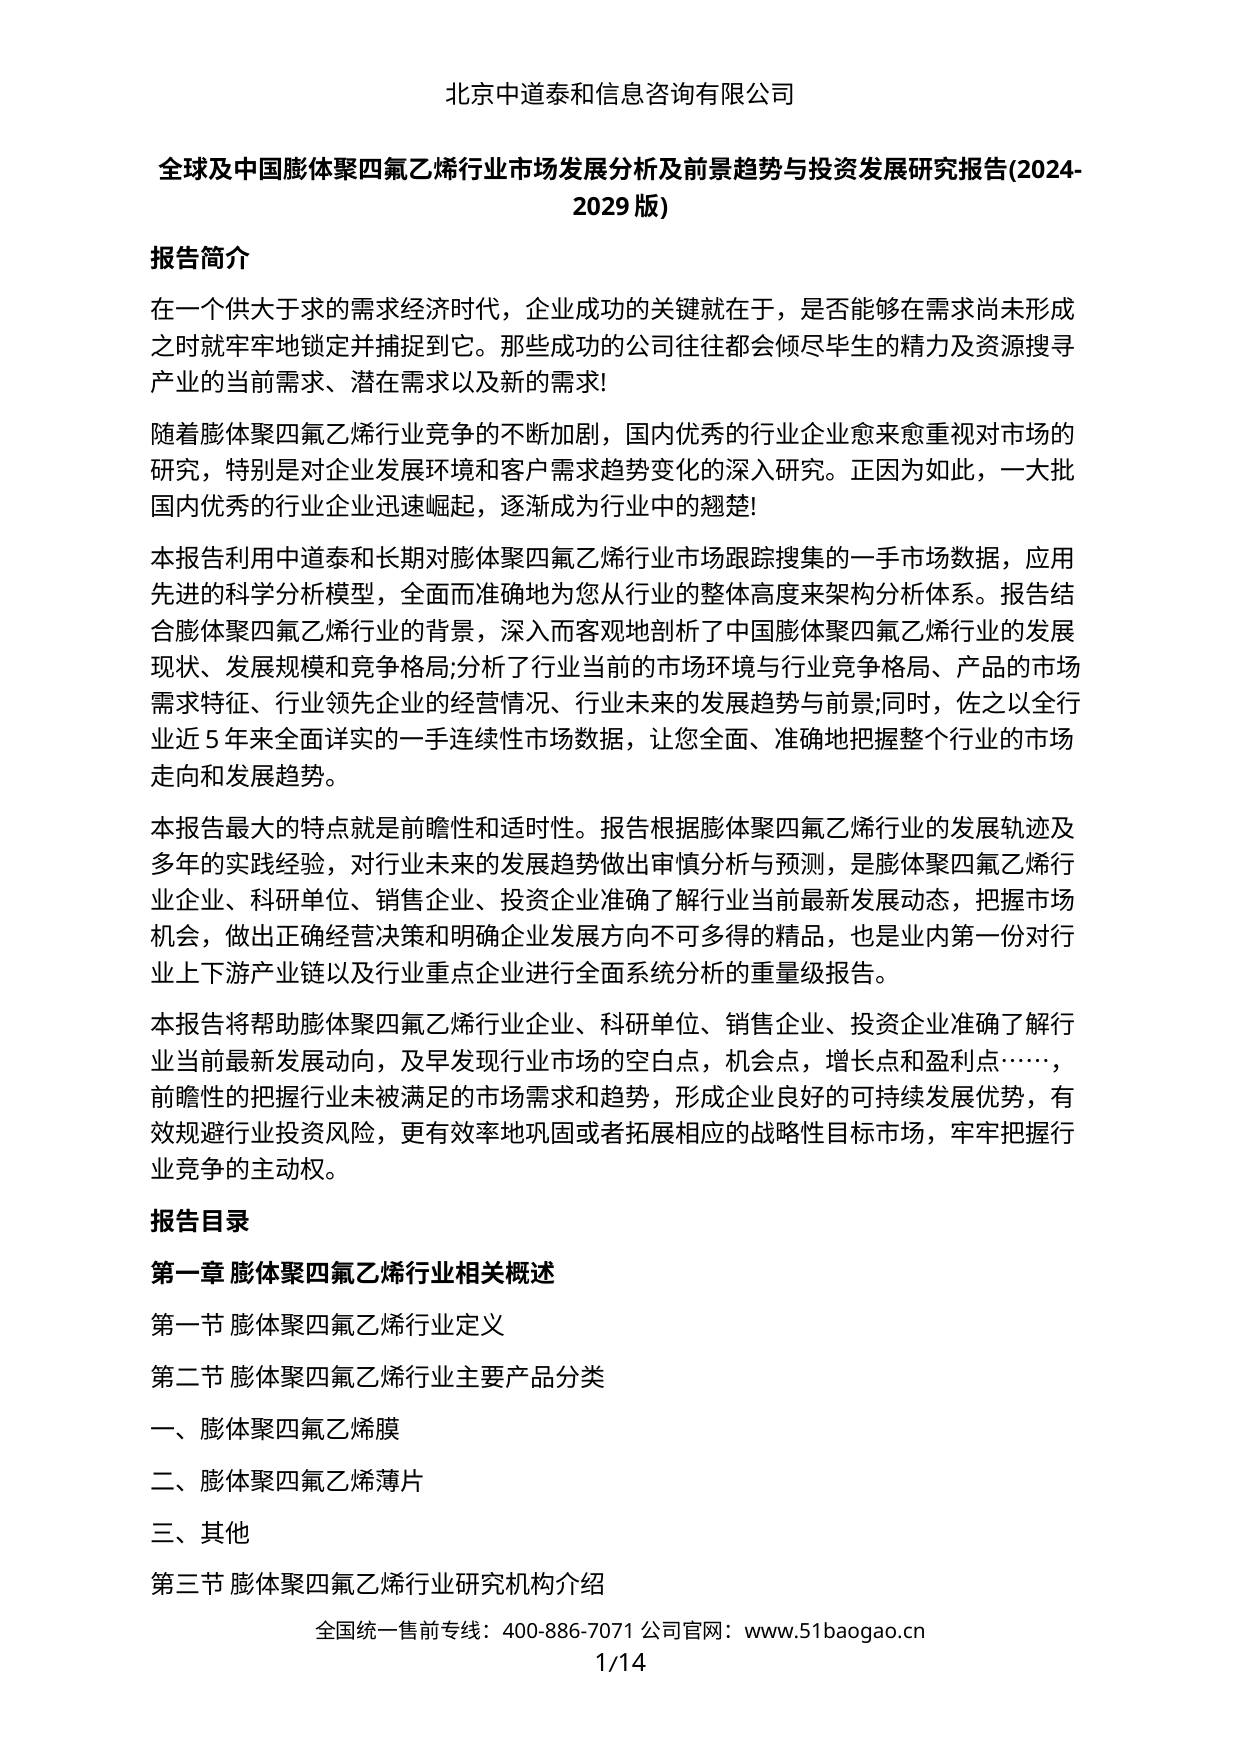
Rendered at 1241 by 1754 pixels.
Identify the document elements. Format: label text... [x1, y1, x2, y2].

text 本报告最大的特点就是前瞻性和适时性。报告根据膨体聚四氟乙烯行业的发展轨迹及多年的实践经验，对行业未来的发展趋势做出审慎分析与预测，是膨体聚四氟乙烯行业企业、科研单位、销售企业、投资企业准确了解行业当前最新发展动态，把握市场机会，做出正确经营决策和明确企业发展方向不可多得的精品，也是业内第一份对行业上下游产业链以及行业重点企业进行全面系统分析的重量级报告。 [150, 808, 1090, 989]
text 第三节 膨体聚四氟乙烯行业研究机构介绍 [150, 1565, 1090, 1601]
text 报告目录 [150, 1202, 1090, 1238]
text 第一章 膨体聚四氟乙烯行业相关概述 [150, 1254, 1090, 1290]
text 第二节 膨体聚四氟乙烯行业主要产品分类 [150, 1357, 1090, 1394]
text 本报告将帮助膨体聚四氟乙烯行业企业、科研单位、销售企业、投资企业准确了解行业当前最新发展动向，及早发现行业市场的空白点，机会点，增长点和盈利点……，前瞻性的把握行业未被满足的市场需求和趋势，形成企业良好的可持续发展优势，有效规避行业投资风险，更有效率地巩固或者拓展相应的战略性目标市场，牢牢把握行业竞争的主动权。 [150, 1005, 1090, 1186]
text 随着膨体聚四氟乙烯行业竞争的不断加剧，国内优秀的行业企业愈来愈重视对市场的研究，特别是对企业发展环境和客户需求趋势变化的深入研究。正因为如此，一大批国内优秀的行业企业迅速崛起，逐渐成为行业中的翘楚! [150, 414, 1090, 523]
text 三、其他 [150, 1513, 1090, 1549]
text 全球及中国膨体聚四氟乙烯行业市场发展分析及前景趋势与投资发展研究报告(2024-2029版) [150, 150, 1090, 222]
text 本报告利用中道泰和长期对膨体聚四氟乙烯行业市场跟踪搜集的一手市场数据，应用先进的科学分析模型，全面而准确地为您从行业的整体高度来架构分析体系。报告结合膨体聚四氟乙烯行业的背景，深入而客观地剖析了中国膨体聚四氟乙烯行业的发展现状、发展规模和竞争格局;分析了行业当前的市场环境与行业竞争格局、产品的市场需求特征、行业领先企业的经营情况、行业未来的发展趋势与前景;同时，佐之以全行业近5年来全面详实的一手连续性市场数据，让您全面、准确地把握整个行业的市场走向和发展趋势。 [150, 539, 1090, 792]
text 报告简介 [150, 238, 1090, 274]
text 第一节 膨体聚四氟乙烯行业定义 [150, 1306, 1090, 1342]
text 二、膨体聚四氟乙烯薄片 [150, 1461, 1090, 1497]
text 一、膨体聚四氟乙烯膜 [150, 1409, 1090, 1446]
text 在一个供大于求的需求经济时代，企业成功的关键就在于，是否能够在需求尚未形成之时就牢牢地锁定并捕捉到它。那些成功的公司往往都会倾尽毕生的精力及资源搜寻产业的当前需求、潜在需求以及新的需求! [150, 290, 1090, 399]
